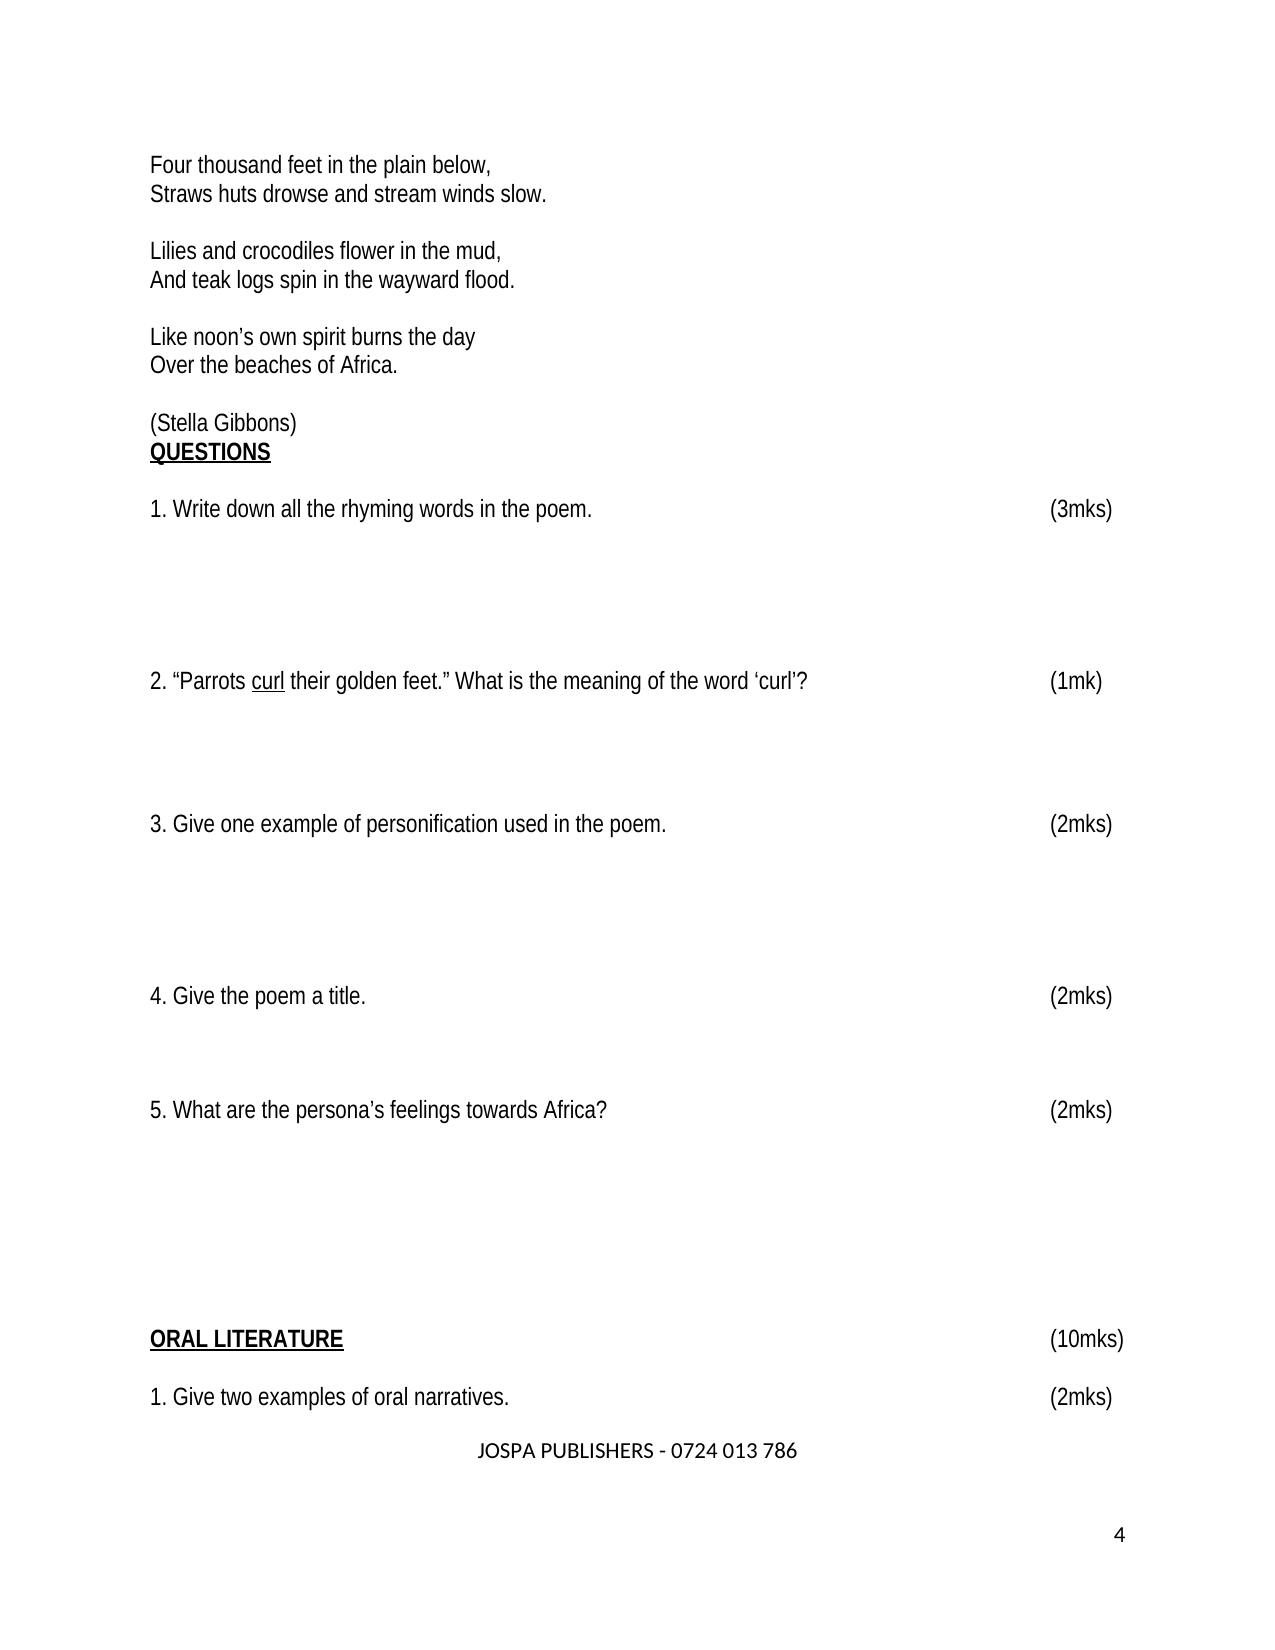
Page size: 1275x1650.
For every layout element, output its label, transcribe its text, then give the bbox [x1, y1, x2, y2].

text 1. Give two examples of oral narratives. (2mks) [150, 1382, 1125, 1410]
text (Stella Gibbons) [150, 408, 1125, 436]
text Straws huts drowse and stream winds slow. [150, 179, 1125, 207]
text 3. Give one example of personification used in the poem. (2mks) [150, 809, 1125, 837]
text 5. What are the persona’s feelings towards Africa? (2mks) [150, 1095, 1125, 1124]
text Over the beaches of Africa. [150, 351, 1125, 379]
text 1. Write down all the rhyming words in the poem. (3mks) [150, 494, 1125, 522]
text Lilies and crocodiles flower in the mud, [150, 236, 1125, 264]
text Like noon’s own spirit burns the day [150, 322, 1125, 351]
text 4. Give the poem a title. (2mks) [150, 981, 1125, 1009]
text ORAL LITERATURE (10mks) [150, 1324, 1125, 1353]
text And teak logs spin in the wayward flood. [150, 264, 1125, 293]
text QUESTIONS [150, 436, 1125, 465]
text 2. “Parrots curl their golden feet.” What is the meaning of the word ‘curl’? (1mk) [150, 666, 1125, 694]
text Four thousand feet in the plain below, [150, 150, 1125, 179]
